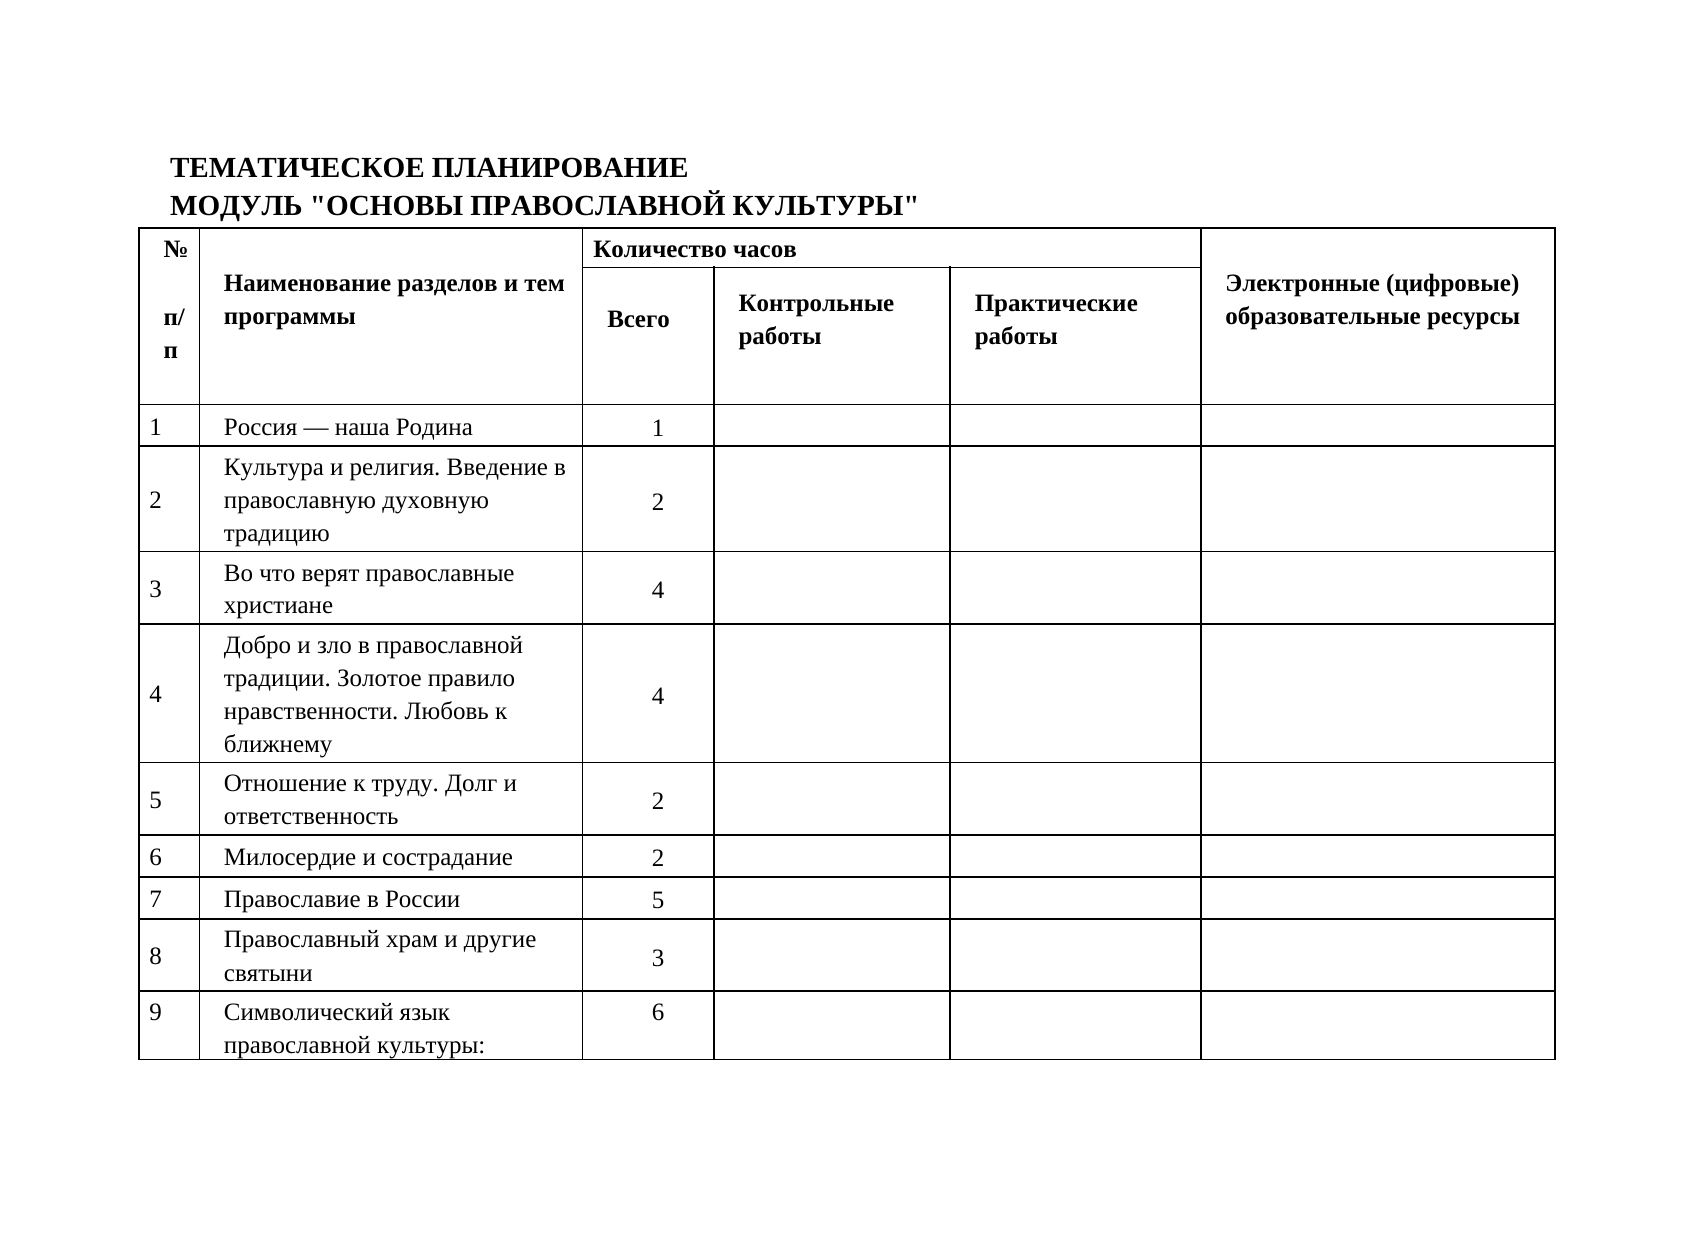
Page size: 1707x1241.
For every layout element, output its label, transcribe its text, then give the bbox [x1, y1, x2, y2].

table_cell Культура и религия. Введение в православную духовную традицию [200, 447, 582, 551]
table_cell Во что верят православные христиане [200, 552, 582, 623]
table_cell [1202, 920, 1554, 990]
table_cell Православие в России [200, 878, 582, 918]
table_cell Милосердие и сострадание [200, 836, 582, 876]
table_cell Православный храм и другие святыни [200, 920, 582, 990]
table_cell 4 [140, 625, 199, 762]
table_cell [715, 763, 949, 834]
table_header Количество часов [583, 229, 1200, 266]
table_cell 4 [583, 552, 713, 623]
table_cell 9 [140, 992, 199, 1059]
table_cell 6 [583, 992, 713, 1059]
table_cell [951, 763, 1200, 834]
table_header Электронные (цифровые) образовательные ресурсы [1202, 229, 1554, 403]
table_cell [951, 447, 1200, 551]
table_cell [951, 836, 1200, 876]
table_cell [715, 625, 949, 762]
table_cell 6 [140, 836, 199, 876]
table_cell [1202, 836, 1554, 876]
table_cell 3 [583, 920, 713, 990]
table_cell 4 [583, 625, 713, 762]
table_cell Практические работы [951, 268, 1200, 403]
table_cell [715, 992, 949, 1059]
text МОДУЛЬ "ОСНОВЫ ПРАВОСЛАВНОЙ КУЛЬТУРЫ" [162, 188, 1557, 222]
table_cell 5 [583, 878, 713, 918]
table_cell Всего [583, 268, 713, 403]
table_header Наименование разделов и тем программы [200, 229, 582, 403]
table_cell [951, 920, 1200, 990]
table_cell [951, 552, 1200, 623]
table_cell [1202, 552, 1554, 623]
table_cell [715, 878, 949, 918]
table_cell Россия — наша Родина [200, 405, 582, 445]
table_cell 1 [140, 405, 199, 445]
table_cell Добро и зло в православной традиции. Золотое правило нравственности. Любовь к ближнему [200, 625, 582, 762]
table_cell [951, 992, 1200, 1059]
table_cell [715, 836, 949, 876]
table_cell 2 [583, 763, 713, 834]
table_cell 3 [140, 552, 199, 623]
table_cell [200, 992, 582, 1059]
table_cell Контрольные работы [715, 268, 949, 403]
table_cell 2 [583, 447, 713, 551]
table_cell [715, 447, 949, 551]
table_cell 8 [140, 920, 199, 990]
table_cell [951, 405, 1200, 445]
table_cell [1202, 447, 1554, 551]
table_cell [715, 920, 949, 990]
table_cell [951, 625, 1200, 762]
table_cell 5 [140, 763, 199, 834]
table_cell [1202, 992, 1554, 1059]
table_cell [951, 878, 1200, 918]
table_cell [1202, 405, 1554, 445]
table_cell [1202, 763, 1554, 834]
table_cell 7 [140, 878, 199, 918]
table_cell 2 [583, 836, 713, 876]
table_cell 2 [140, 447, 199, 551]
table_header № п/п [140, 229, 199, 403]
table_cell [1202, 625, 1554, 762]
table_cell 1 [583, 405, 713, 445]
text ТЕМАТИЧЕСКОЕ ПЛАНИРОВАНИЕ [162, 150, 1557, 183]
table_cell [715, 552, 949, 623]
table_cell [715, 405, 949, 445]
table_cell [1202, 878, 1554, 918]
table_cell Отношение к труду. Долг и ответственность [200, 763, 582, 834]
